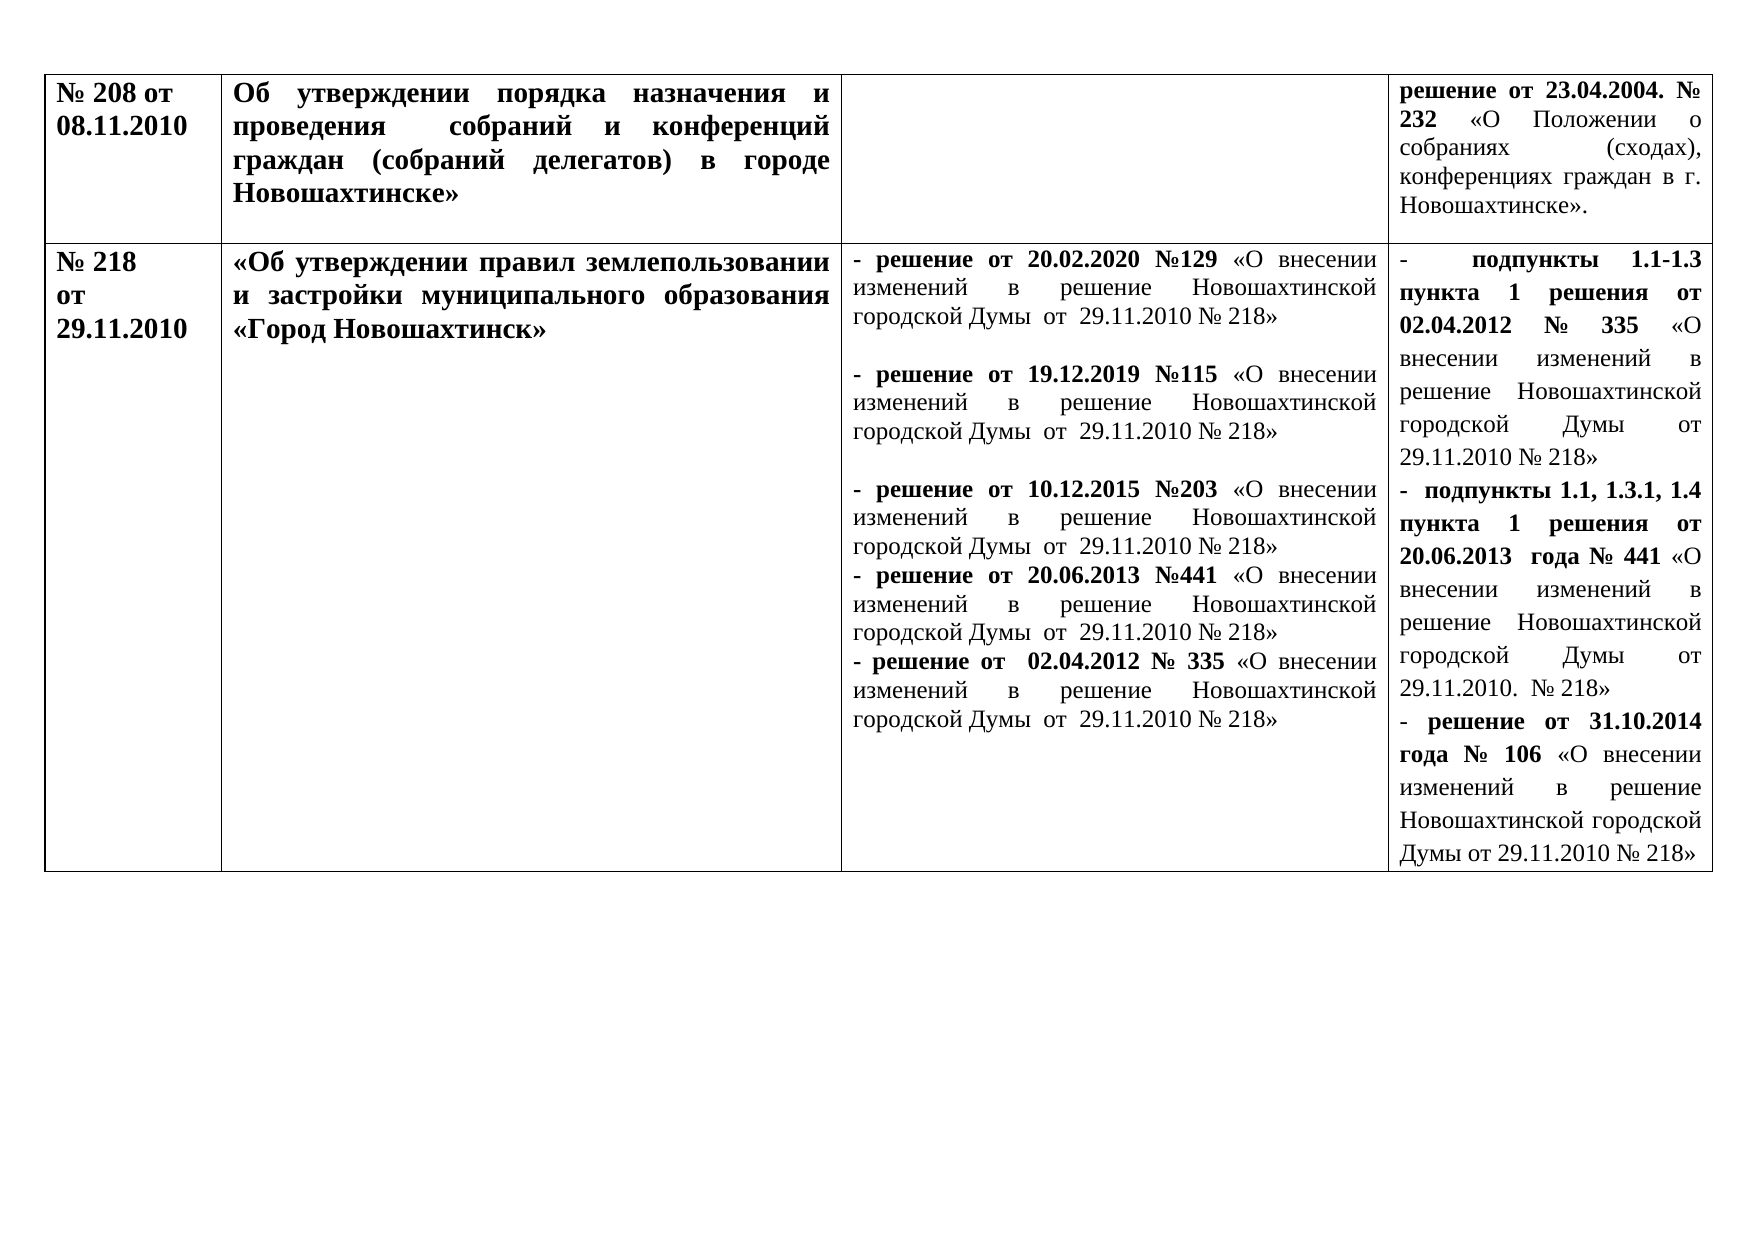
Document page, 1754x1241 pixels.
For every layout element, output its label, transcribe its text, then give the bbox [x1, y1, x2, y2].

table_cell № 208 от 08.11.2010 [46, 75, 221, 243]
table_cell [222, 244, 841, 871]
table_cell решение от 23.04.2004. № 232 «О Положении о собраниях (сходах), конференциях граждан в г. Новошахтинске». [1389, 75, 1712, 243]
table_cell № 218 от 29.11.2010 [46, 244, 221, 871]
table_cell Об утверждении порядка назначения и проведения собраний и конференций граждан (собраний делегатов) в городе Новошахтинске» [222, 75, 841, 243]
table_cell [842, 75, 1388, 243]
table_cell - подпункты 1.1-1.3 пункта 1 решения от 02.04.2012 № 335 «О внесении изменений в решение Новошахтинской городской Думы от 29.11.2010 № 218» - подпункты 1.1, 1.3.1, 1.4 пункта 1 решения от 20.06.2013 года № 441 «О внесении изменений в решение Новошахтинской городской Думы от 29.11.2010. № 218» - решение от 31.10.2014 года № 106 «О внесении изменений в решение Новошахтинской городской Думы от 29.11.2010 № 218» [1389, 244, 1712, 871]
table_cell - решение от 20.02.2020 №129 «О внесении изменений в решение Новошахтинской городской Думы от 29.11.2010 № 218» - решение от 19.12.2019 №115 «О внесении изменений в решение Новошахтинской городской Думы от 29.11.2010 № 218» - решение от 10.12.2015 №203 «О внесении изменений в решение Новошахтинской городской Думы от 29.11.2010 № 218» - решение от 20.06.2013 №441 «О внесении изменений в решение Новошахтинской городской Думы от 29.11.2010 № 218» - решение от 02.04.2012 № 335 «О внесении изменений в решение Новошахтинской городской Думы от 29.11.2010 № 218» [842, 244, 1388, 871]
